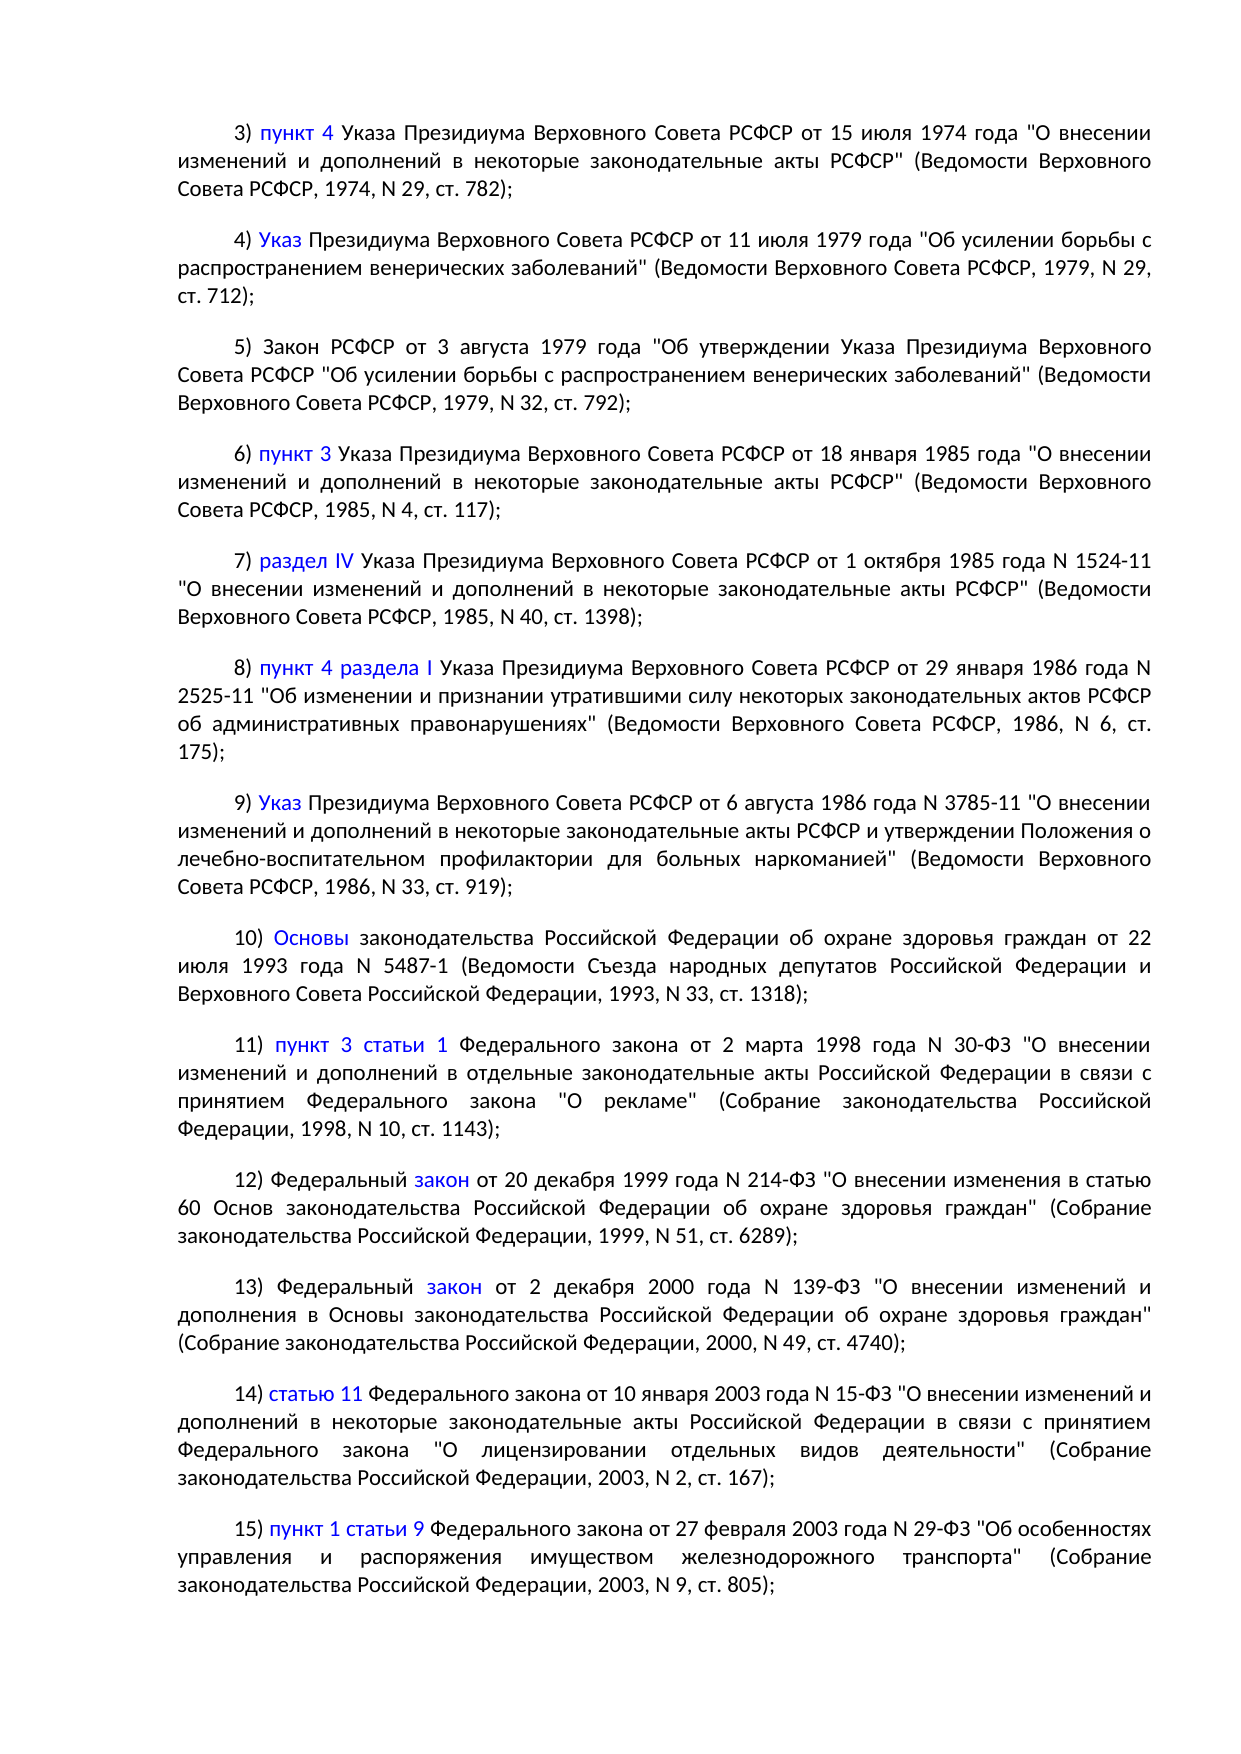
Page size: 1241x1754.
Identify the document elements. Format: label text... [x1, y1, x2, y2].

text 15) пункт 1 статьи 9 Федерального закона от 27 февраля 2003 года N 29-ФЗ "Об особенностях управления и распоряжения имуществом железнодорожного транспорта" (Собрание законодательства Российской Федерации, 2003, N 9, ст. 805); [177, 1514, 1152, 1598]
text 7) раздел IV Указа Президиума Верховного Совета РСФСР от 1 октября 1985 года N 1524-11 "О внесении изменений и дополнений в некоторые законодательные акты РСФСР" (Ведомости Верховного Совета РСФСР, 1985, N 40, ст. 1398); [177, 546, 1152, 630]
text 5) Закон РСФСР от 3 августа 1979 года "Об утверждении Указа Президиума Верховного Совета РСФСР "Об усилении борьбы с распространением венерических заболеваний" (Ведомости Верховного Совета РСФСР, 1979, N 32, ст. 792); [177, 332, 1152, 416]
text 8) пункт 4 раздела I Указа Президиума Верховного Совета РСФСР от 29 января 1986 года N 2525-11 "Об изменении и признании утратившими силу некоторых законодательных актов РСФСР об административных правонарушениях" (Ведомости Верховного Совета РСФСР, 1986, N 6, ст. 175); [177, 653, 1152, 765]
text 9) Указ Президиума Верховного Совета РСФСР от 6 августа 1986 года N 3785-11 "О внесении изменений и дополнений в некоторые законодательные акты РСФСР и утверждении Положения о лечебно-воспитательном профилактории для больных наркоманией" (Ведомости Верховного Совета РСФСР, 1986, N 33, ст. 919); [177, 788, 1152, 900]
text 4) Указ Президиума Верховного Совета РСФСР от 11 июля 1979 года "Об усилении борьбы с распространением венерических заболеваний" (Ведомости Верховного Совета РСФСР, 1979, N 29, ст. 712); [177, 225, 1152, 309]
text 14) статью 11 Федерального закона от 10 января 2003 года N 15-ФЗ "О внесении изменений и дополнений в некоторые законодательные акты Российской Федерации в связи с принятием Федерального закона "О лицензировании отдельных видов деятельности" (Собрание законодательства Российской Федерации, 2003, N 2, ст. 167); [177, 1379, 1152, 1491]
text 13) Федеральный закон от 2 декабря 2000 года N 139-ФЗ "О внесении изменений и дополнения в Основы законодательства Российской Федерации об охране здоровья граждан" (Собрание законодательства Российской Федерации, 2000, N 49, ст. 4740); [177, 1272, 1152, 1356]
text 6) пункт 3 Указа Президиума Верховного Совета РСФСР от 18 января 1985 года "О внесении изменений и дополнений в некоторые законодательные акты РСФСР" (Ведомости Верховного Совета РСФСР, 1985, N 4, ст. 117); [177, 439, 1152, 523]
text 10) Основы законодательства Российской Федерации об охране здоровья граждан от 22 июля 1993 года N 5487-1 (Ведомости Съезда народных депутатов Российской Федерации и Верховного Совета Российской Федерации, 1993, N 33, ст. 1318); [177, 923, 1152, 1007]
text 3) пункт 4 Указа Президиума Верховного Совета РСФСР от 15 июля 1974 года "О внесении изменений и дополнений в некоторые законодательные акты РСФСР" (Ведомости Верховного Совета РСФСР, 1974, N 29, ст. 782); [177, 118, 1152, 202]
text 11) пункт 3 статьи 1 Федерального закона от 2 марта 1998 года N 30-ФЗ "О внесении изменений и дополнений в отдельные законодательные акты Российской Федерации в связи с принятием Федерального закона "О рекламе" (Собрание законодательства Российской Федерации, 1998, N 10, ст. 1143); [177, 1030, 1152, 1142]
text 12) Федеральный закон от 20 декабря 1999 года N 214-ФЗ "О внесении изменения в статью 60 Основ законодательства Российской Федерации об охране здоровья граждан" (Собрание законодательства Российской Федерации, 1999, N 51, ст. 6289); [177, 1165, 1152, 1249]
